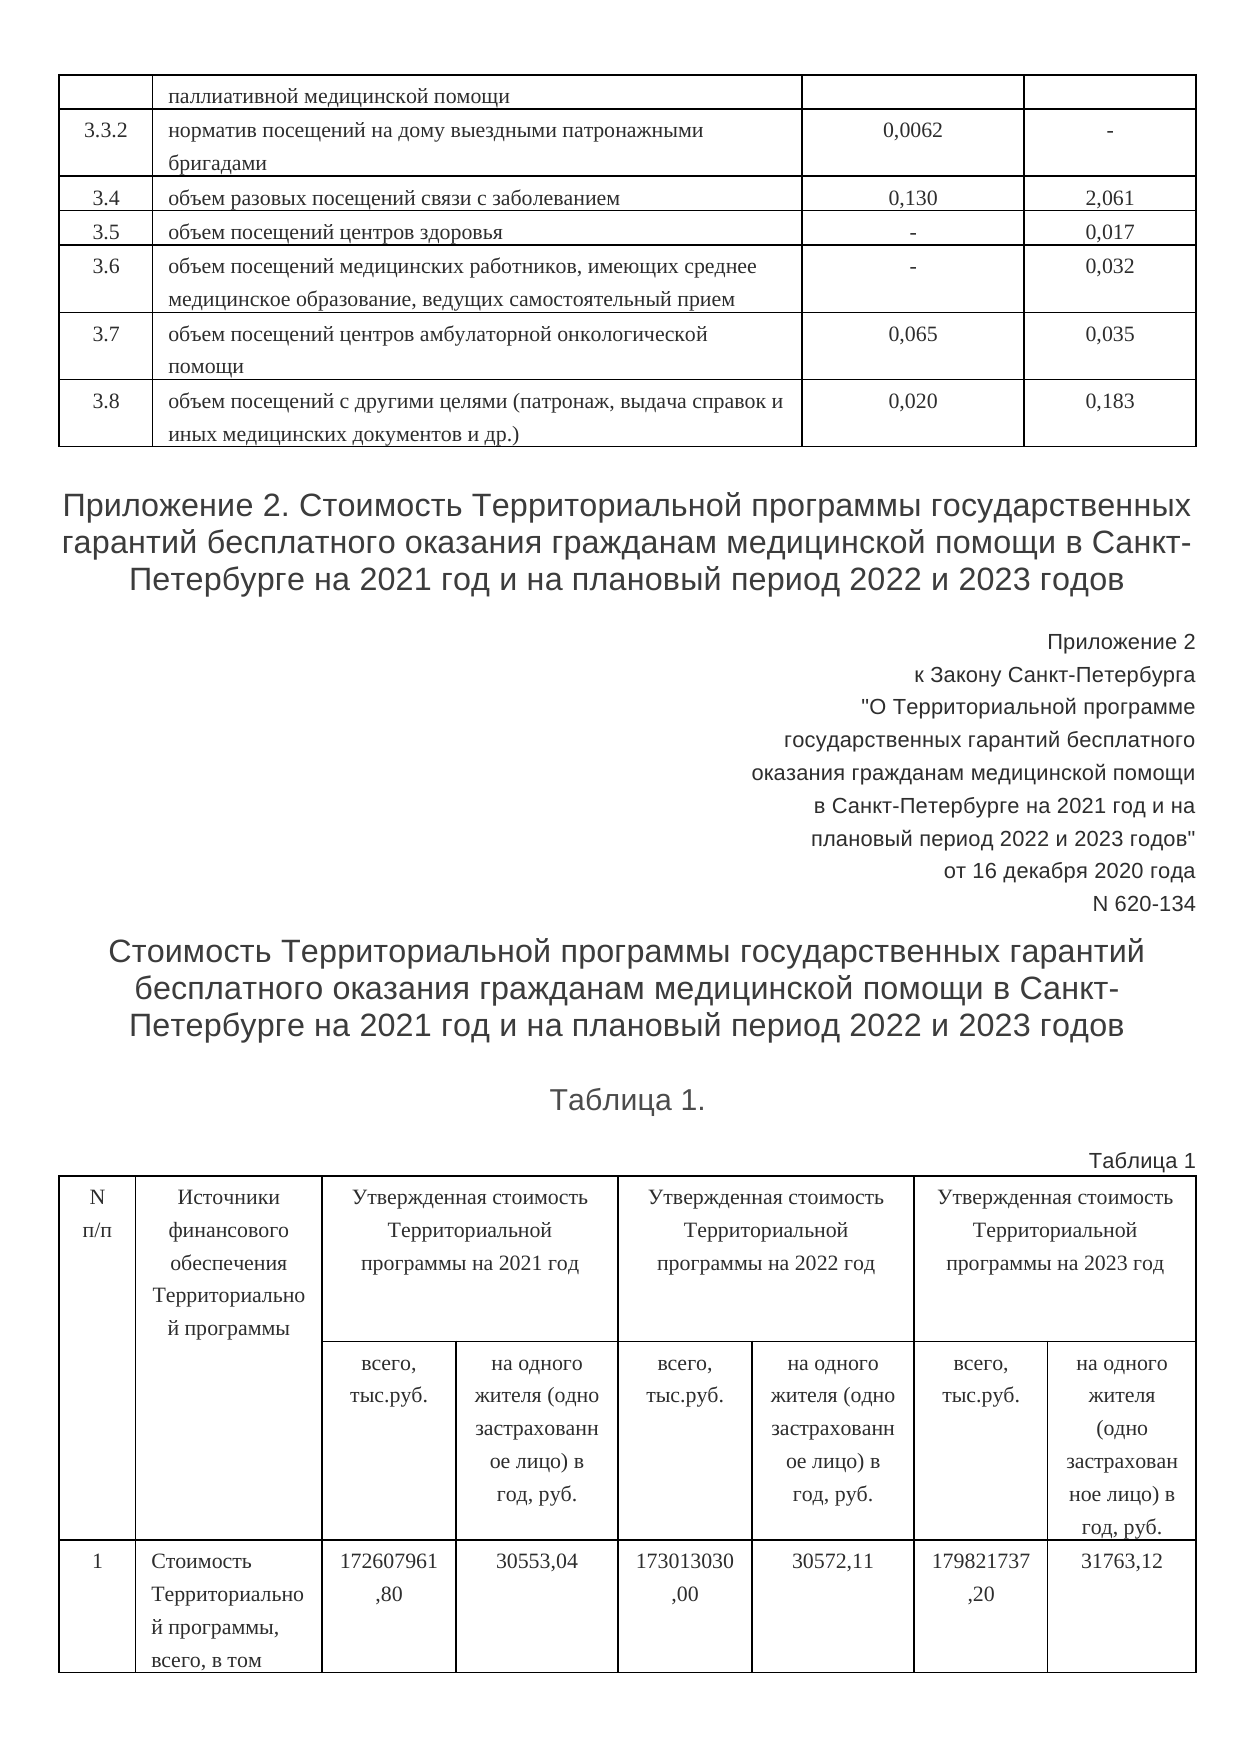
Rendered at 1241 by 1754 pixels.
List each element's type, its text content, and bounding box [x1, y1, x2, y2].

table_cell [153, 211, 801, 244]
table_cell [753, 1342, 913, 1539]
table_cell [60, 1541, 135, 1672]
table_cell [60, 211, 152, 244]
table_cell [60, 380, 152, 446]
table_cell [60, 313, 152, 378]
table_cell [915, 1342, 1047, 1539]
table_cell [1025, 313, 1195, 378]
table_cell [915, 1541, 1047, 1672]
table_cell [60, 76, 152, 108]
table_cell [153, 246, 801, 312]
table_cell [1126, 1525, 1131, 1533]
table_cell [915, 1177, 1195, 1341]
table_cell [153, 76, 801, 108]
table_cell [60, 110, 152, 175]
text Таблица 1. [59, 1082, 1196, 1117]
text Приложение 2 к Закону Санкт-Петербурга "О Территориальной программе государственных гарантий бесплатного оказания гражданам медицинской помощи в Санкт-Петербурге на 2021 год и на плановый период 2022 и 2023 годов" от 16 декабря 2020 года N 620-134 [59, 621, 1196, 916]
text Таблица 1 [59, 1141, 1196, 1173]
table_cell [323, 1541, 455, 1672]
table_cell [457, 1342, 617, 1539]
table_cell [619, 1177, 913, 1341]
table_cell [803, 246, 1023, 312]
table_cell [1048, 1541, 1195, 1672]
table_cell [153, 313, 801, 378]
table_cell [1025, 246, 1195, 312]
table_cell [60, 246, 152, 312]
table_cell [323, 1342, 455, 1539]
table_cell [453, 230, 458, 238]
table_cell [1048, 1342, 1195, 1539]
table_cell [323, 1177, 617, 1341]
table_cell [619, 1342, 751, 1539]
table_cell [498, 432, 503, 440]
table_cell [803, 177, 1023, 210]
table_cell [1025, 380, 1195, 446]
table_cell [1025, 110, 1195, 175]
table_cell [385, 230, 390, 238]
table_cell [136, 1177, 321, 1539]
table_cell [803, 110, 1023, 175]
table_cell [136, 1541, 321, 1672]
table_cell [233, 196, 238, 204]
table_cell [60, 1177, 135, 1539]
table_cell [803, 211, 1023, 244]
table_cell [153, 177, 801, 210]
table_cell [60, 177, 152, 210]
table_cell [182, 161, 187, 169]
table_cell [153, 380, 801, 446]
text Приложение 2. Стоимость Территориальной программы государственных гарантий бесплатного оказания гражданам медицинской помощи в Санкт-Петербурге на 2021 год и на плановый период 2022 и 2023 годов [59, 486, 1196, 598]
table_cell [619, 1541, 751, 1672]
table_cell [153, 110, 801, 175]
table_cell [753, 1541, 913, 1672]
text Стоимость Территориальной программы государственных гарантий бесплатного оказания гражданам медицинской помощи в Санкт-Петербурге на 2021 год и на плановый период 2022 и 2023 годов [59, 932, 1196, 1043]
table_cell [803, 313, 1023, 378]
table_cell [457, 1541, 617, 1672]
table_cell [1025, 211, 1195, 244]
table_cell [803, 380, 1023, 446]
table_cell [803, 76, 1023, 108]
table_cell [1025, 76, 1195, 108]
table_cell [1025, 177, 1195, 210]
